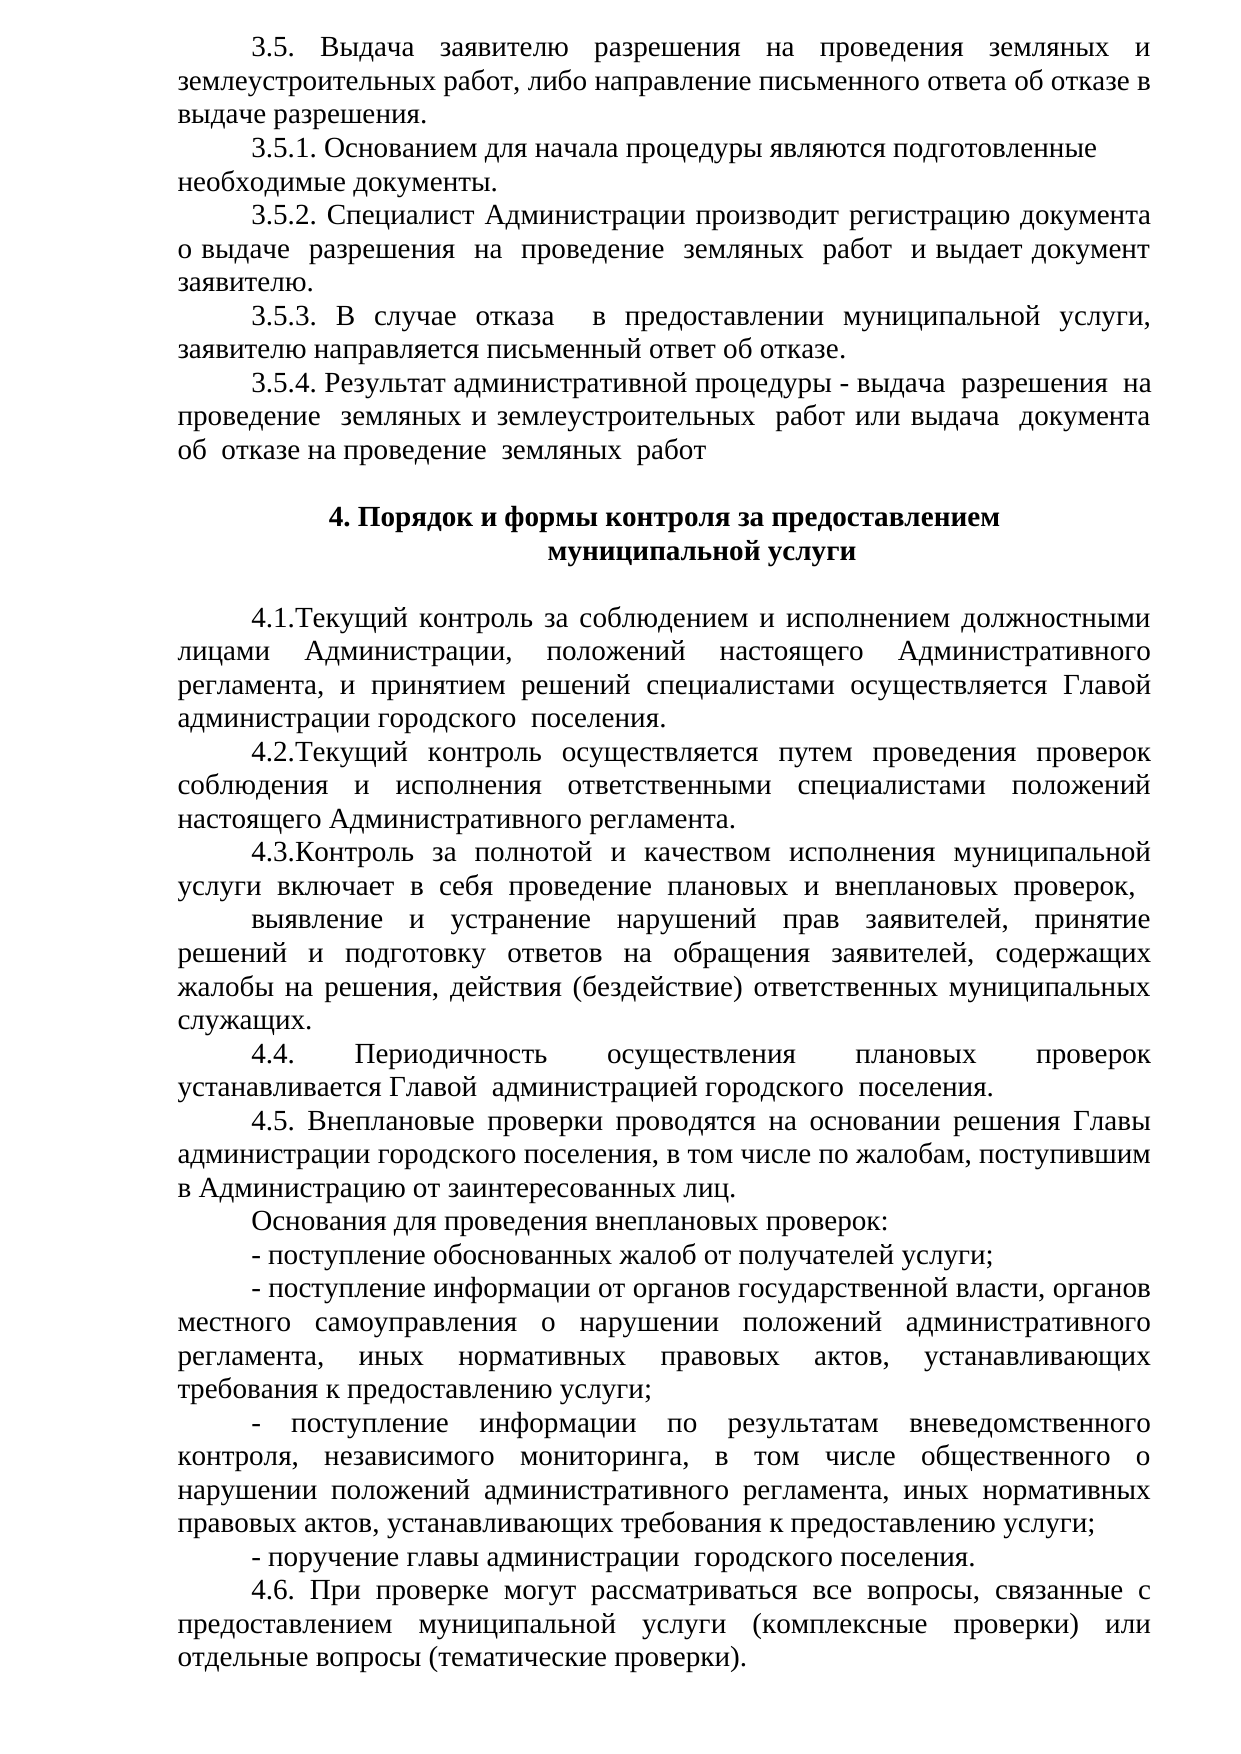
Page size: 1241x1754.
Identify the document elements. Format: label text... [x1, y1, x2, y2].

text Основания для проведения внеплановых проверок: [177, 1203, 1152, 1237]
text 4.5. Внеплановые проверки проводятся на основании решения Главы администрации городского поселения, в том числе по жалобам, поступившим в Администрацию от заинтересованных лиц. [177, 1103, 1152, 1203]
text 3.5.2. Специалист Администрации производит регистрацию документа о выдаче разрешения на проведение земляных работ и выдает документ заявителю. [177, 197, 1152, 298]
text 4.3.Контроль за полнотой и качеством исполнения муниципальной услуги включает в себя проведение плановых и внеплановых проверок, выявление и устранение нарушений прав заявителей, принятие решений и подготовку ответов на обращения заявителей, содержащих жалобы на решения, действия (бездействие) ответственных муниципальных служащих. [177, 834, 1152, 1036]
text 3.5.3. В случае отказа в предоставлении муниципальной услуги, заявителю направляется письменный ответ об отказе. [177, 298, 1152, 365]
text 4.1.Текущий контроль за соблюдением и исполнением должностными лицами Администрации, положений настоящего Административного регламента, и принятием решений специалистами осуществляется Главой администрации городского поселения. [177, 600, 1152, 734]
text муниципальной услуги [252, 533, 1152, 566]
text 3.5. Выдача заявителю разрешения на проведения земляных и землеустроительных работ, либо направление письменного ответа об отказе в выдаче разрешения. [177, 29, 1152, 130]
text 4.2.Текущий контроль осуществляется путем проведения проверок соблюдения и исполнения ответственными специалистами положений настоящего Административного регламента. [177, 734, 1152, 834]
text - поступление информации от органов государственной власти, органов местного самоуправления о нарушении положений административного регламента, иных нормативных правовых актов, устанавливающих требования к предоставлению услуги; [177, 1271, 1152, 1405]
text 4. Порядок и формы контроля за предоставлением [177, 499, 1152, 533]
text - поручение главы администрации городского поселения. [177, 1539, 1152, 1572]
text 3.5.4. Результат административной процедуры - выдача разрешения на проведение земляных и землеустроительных работ или выдача документа об отказе на проведение земляных работ [177, 365, 1152, 466]
text - поступление обоснованных жалоб от получателей услуги; [177, 1237, 1152, 1271]
text 4.4. Периодичность осуществления плановых проверок устанавливается Главой администрацией городского поселения. [177, 1036, 1152, 1103]
text 4.6. При проверке могут рассматриваться все вопросы, связанные с предоставлением муниципальной услуги (комплексные проверки) или отдельные вопросы (тематические проверки). [177, 1572, 1152, 1673]
text - поступление информации по результатам вневедомственного контроля, независимого мониторинга, в том числе общественного о нарушении положений административного регламента, иных нормативных правовых актов, устанавливающих требования к предоставлению услуги; [177, 1405, 1152, 1539]
text 3.5.1. Основанием для начала процедуры являются подготовленные необходимые документы. [177, 130, 1152, 197]
